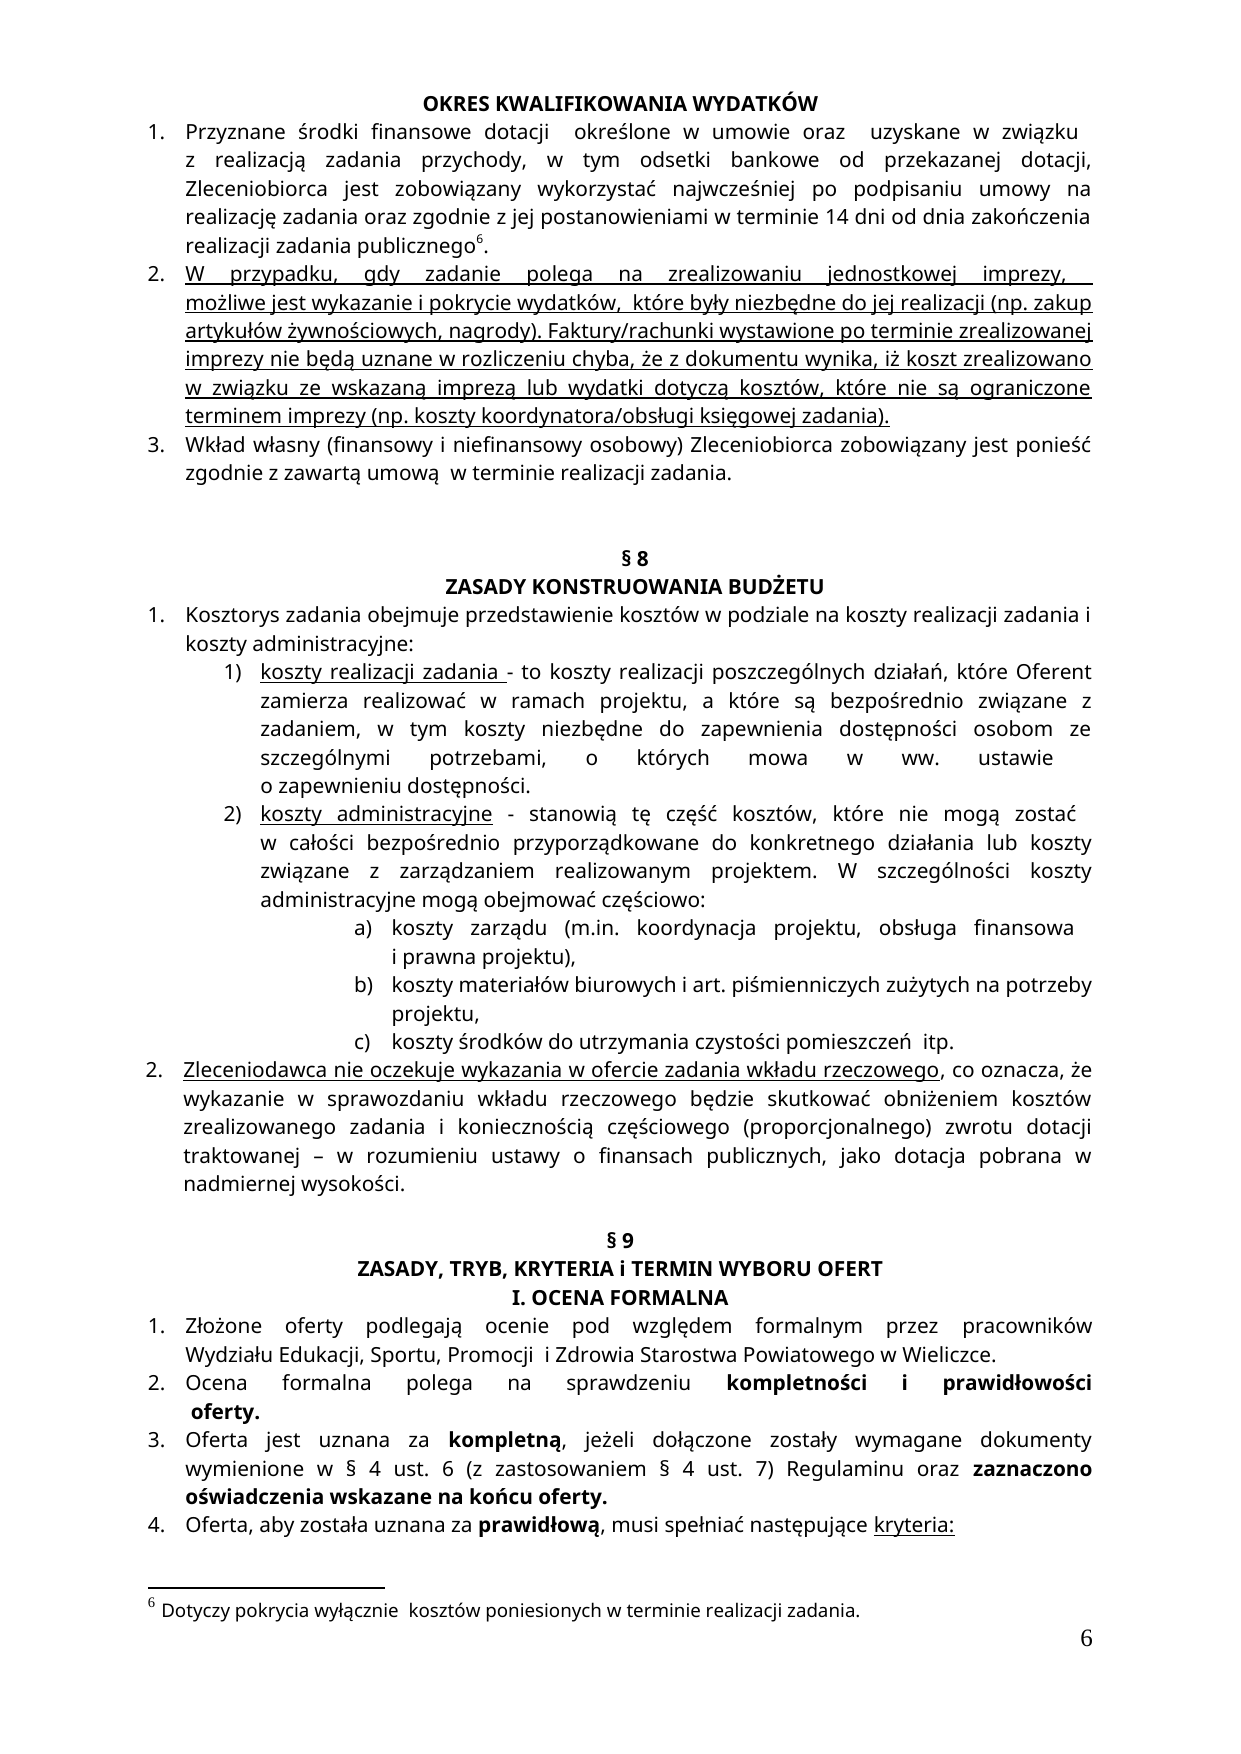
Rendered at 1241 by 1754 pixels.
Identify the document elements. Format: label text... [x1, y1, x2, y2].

text Zasady konstruowania budżetu [177, 572, 1092, 601]
list W przypadku, gdy zadanie polega na zrealizowaniu jednostkowej imprezy, możliwe jest wykazanie i pokrycie wydatków, które były niezbędne do jej realizacji (np. zakup artykułów żywnościowych, nagrody). Faktury/rachunki wystawione po terminie zrealizowanej imprezy nie będą uznane w rozliczeniu chyba, że z dokumentu wynika, iż koszt zrealizowano w związku ze wskazaną imprezą lub wydatki dotyczą kosztów, które nie są ograniczone terminem imprezy (np. koszty koordynatora/obsługi księgowej zadania). [147, 259, 1092, 430]
list Złożone oferty podlegają ocenie pod względem formalnym przez pracowników Wydziału Edukacji, Sportu, Promocji i Zdrowia Starostwa Powiatowego w Wieliczce. [148, 1311, 1092, 1368]
list Oferta jest uznana za kompletną, jeżeli dołączone zostały wymagane dokumenty wymienione w § 4 ust. 6 (z zastosowaniem § 4 ust. 7) Regulaminu oraz zaznaczono oświadczenia wskazane na końcu oferty. [148, 1425, 1092, 1511]
list Oferta, aby została uznana za prawidłową, musi spełniać następujące kryteria: [148, 1511, 1092, 1539]
list Wkład własny (finansowy i niefinansowy osobowy) Zleceniobiorca zobowiązany jest ponieść zgodnie z zawartą umową w terminie realizacji zadania. [147, 430, 1092, 487]
list koszty materiałów biurowych i art. piśmienniczych zużytych na potrzeby projektu, [354, 970, 1092, 1027]
list koszty administracyjne - stanowią tę część kosztów, które nie mogą zostać w całości bezpośrednio przyporządkowane do konkretnego działania lub koszty związane z zarządzaniem realizowanym projektem. W szczególności koszty administracyjne mogą obejmować częściowo: [241, 799, 1092, 913]
list Kosztorys zadania obejmuje przedstawienie kosztów w podziale na koszty realizacji zadania i koszty administracyjne: [147, 601, 1092, 657]
list Zleceniodawca nie oczekuje wykazania w ofercie zadania wkładu rzeczowego, co oznacza, że wykazanie w sprawozdaniu wkładu rzeczowego będzie skutkować obniżeniem kosztów zrealizowanego zadania i koniecznością częściowego (proporcjonalnego) zwrotu dotacji traktowanej – w rozumieniu ustawy o finansach publicznych, jako dotacja pobrana w nadmiernej wysokości. [145, 1056, 1092, 1198]
list koszty środków do utrzymania czystości pomieszczeń itp. [354, 1027, 1092, 1056]
list koszty realizacji zadania - to koszty realizacji poszczególnych działań, które Oferent zamierza realizować w ramach projektu, a które są bezpośrednio związane z zadaniem, w tym koszty niezbędne do zapewnienia dostępności osobom ze szczególnymi potrzebami, o których mowa w ww. ustawie o zapewnieniu dostępności. [241, 657, 1092, 799]
list koszty zarządu (m.in. koordynacja projektu, obsługa finansowa i prawna projektu), [354, 913, 1092, 970]
text § 8 [177, 544, 1092, 572]
text ZASADY, TRYB, KRYTERIA i TERMIN WYBORU OFERT [148, 1254, 1092, 1283]
text I. OCENA FORMALNA [148, 1283, 1092, 1311]
list Ocena formalna polega na sprawdzeniu kompletności i prawidłowości oferty. [148, 1368, 1092, 1425]
text Okres kwalifikowania wydatków [148, 89, 1092, 117]
list Przyznane środki finansowe dotacji określone w umowie oraz uzyskane w związku z realizacją zadania przychody, w tym odsetki bankowe od przekazanej dotacji, Zleceniobiorca jest zobowiązany wykorzystać najwcześniej po podpisaniu umowy na realizację zadania oraz zgodnie z jej postanowieniami w terminie 14 dni od dnia zakończenia realizacji zadania publicznego. [147, 117, 1092, 259]
text § 9 [148, 1226, 1092, 1254]
